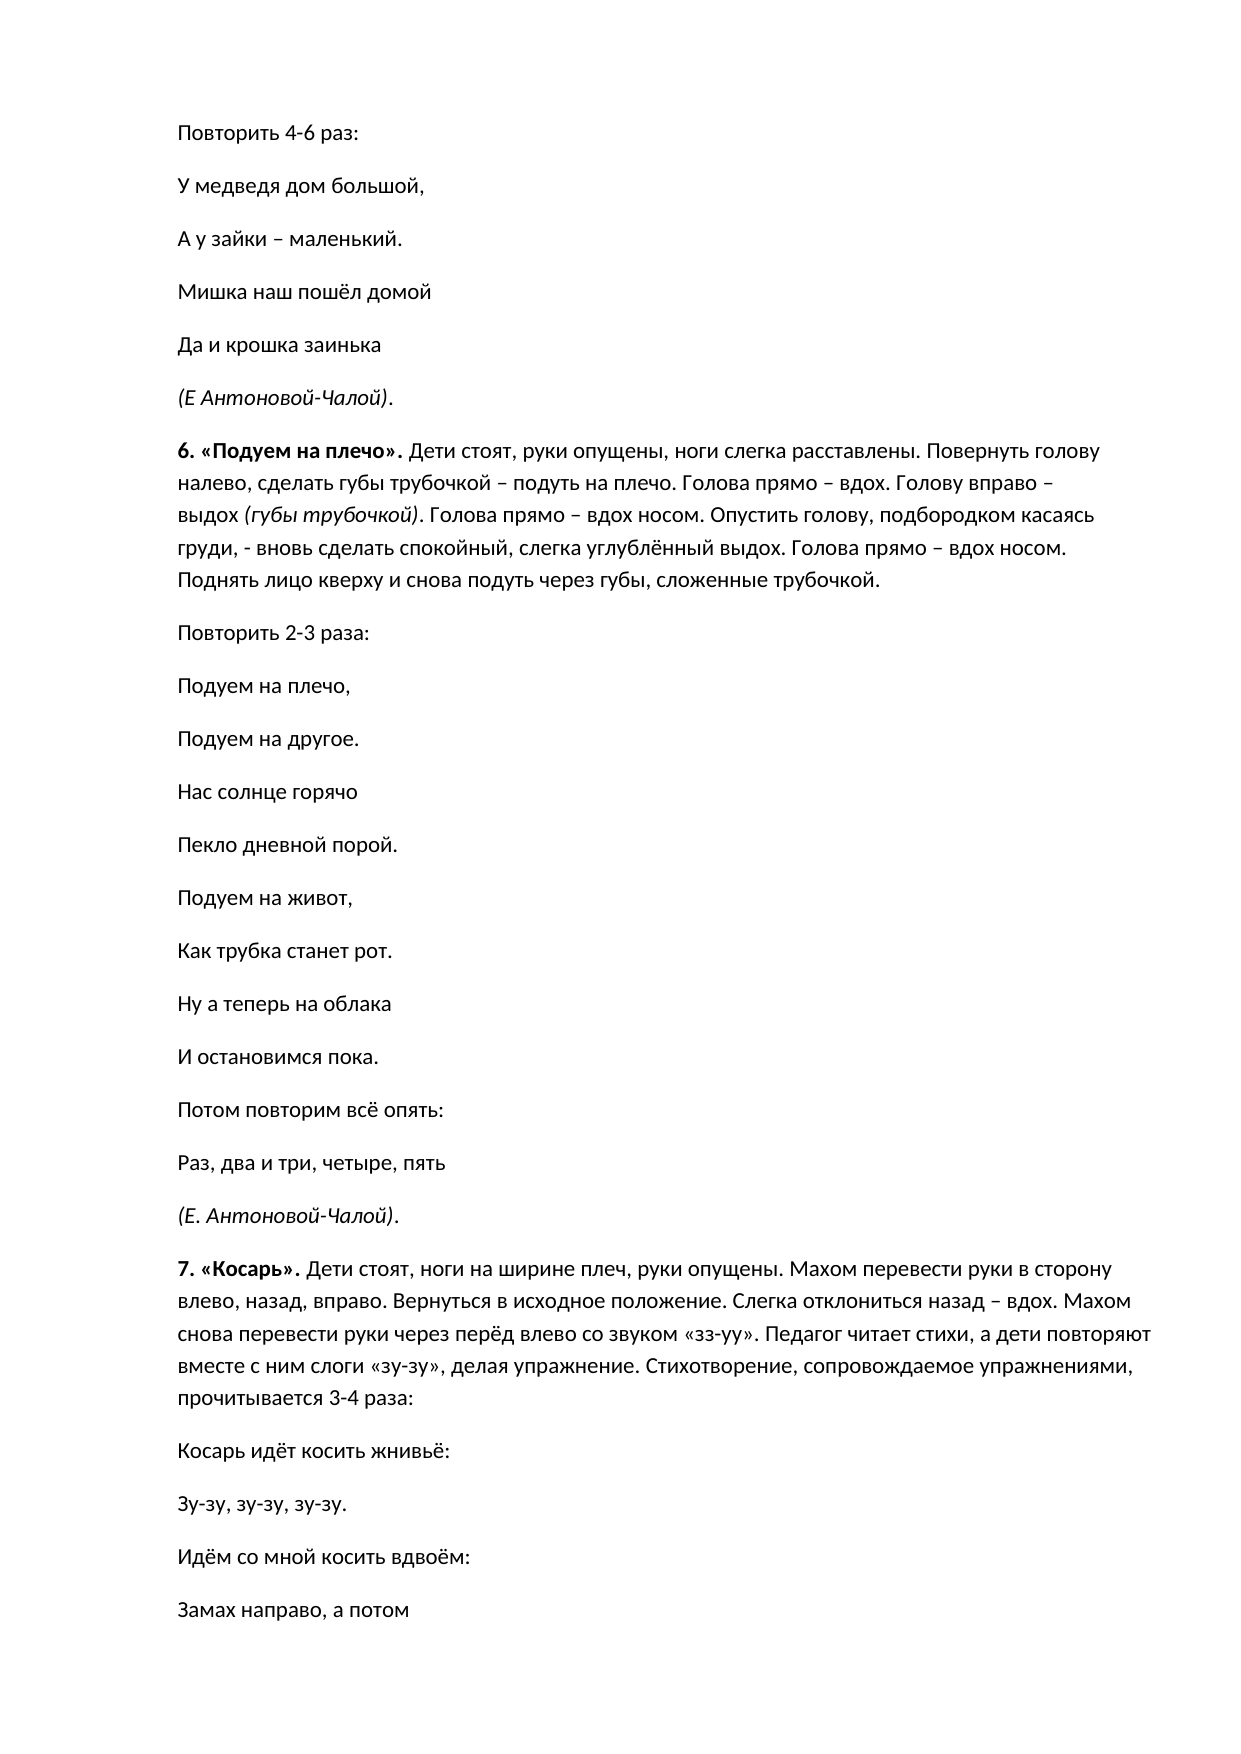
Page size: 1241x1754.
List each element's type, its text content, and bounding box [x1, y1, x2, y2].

text У медведя дом большой, [177, 171, 1152, 199]
text Как трубка станет рот. [177, 936, 1152, 964]
text Зу-зу, зу-зу, зу-зу. [177, 1489, 1152, 1517]
text Мишка наш пошёл домой [177, 277, 1152, 305]
text Замах направо, а потом [177, 1595, 1152, 1623]
text Подуем на другое. [177, 724, 1152, 752]
text Косарь идёт косить жнивьё: [177, 1436, 1152, 1464]
text Повторить 4-6 раз: [177, 118, 1152, 146]
text 7. «Косарь». Дети стоят, ноги на ширине плеч, руки опущены. Махом перевести руки в сторону влево, назад, вправо. Вернуться в исходное положение. Слегка отклониться назад – вдох. Махом снова перевести руки через перёд влево со звуком «зз-уу». Педагог читает стихи, а дети повторяют вместе с ним слоги «зу-зу», делая упражнение. Стихотворение, сопровождаемое упражнениями, прочитывается 3-4 раза: [177, 1254, 1152, 1411]
text Нас солнце горячо [177, 777, 1152, 805]
text 6. «Подуем на плечо». Дети стоят, руки опущены, ноги слегка расставлены. Повернуть голову налево, сделать губы трубочкой – подуть на плечо. Голова прямо – вдох. Голову вправо – выдох (губы трубочкой). Голова прямо – вдох носом. Опустить голову, подбородком касаясь груди, - вновь сделать спокойный, слегка углублённый выдох. Голова прямо – вдох носом. Поднять лицо кверху и снова подуть через губы, сложенные трубочкой. [177, 436, 1152, 593]
text Подуем на живот, [177, 883, 1152, 911]
text Потом повторим всё опять: [177, 1095, 1152, 1123]
text (Е Антоновой-Чалой). [177, 383, 1152, 411]
text Раз, два и три, четыре, пять [177, 1148, 1152, 1176]
text Ну а теперь на облака [177, 989, 1152, 1017]
text Идём со мной косить вдвоём: [177, 1542, 1152, 1570]
text Подуем на плечо, [177, 671, 1152, 699]
text Пекло дневной порой. [177, 830, 1152, 858]
text (Е. Антоновой-Чалой). [177, 1201, 1152, 1229]
text Повторить 2-3 раза: [177, 618, 1152, 646]
text А у зайки – маленький. [177, 224, 1152, 252]
text Да и крошка заинька [177, 330, 1152, 358]
text И остановимся пока. [177, 1042, 1152, 1070]
